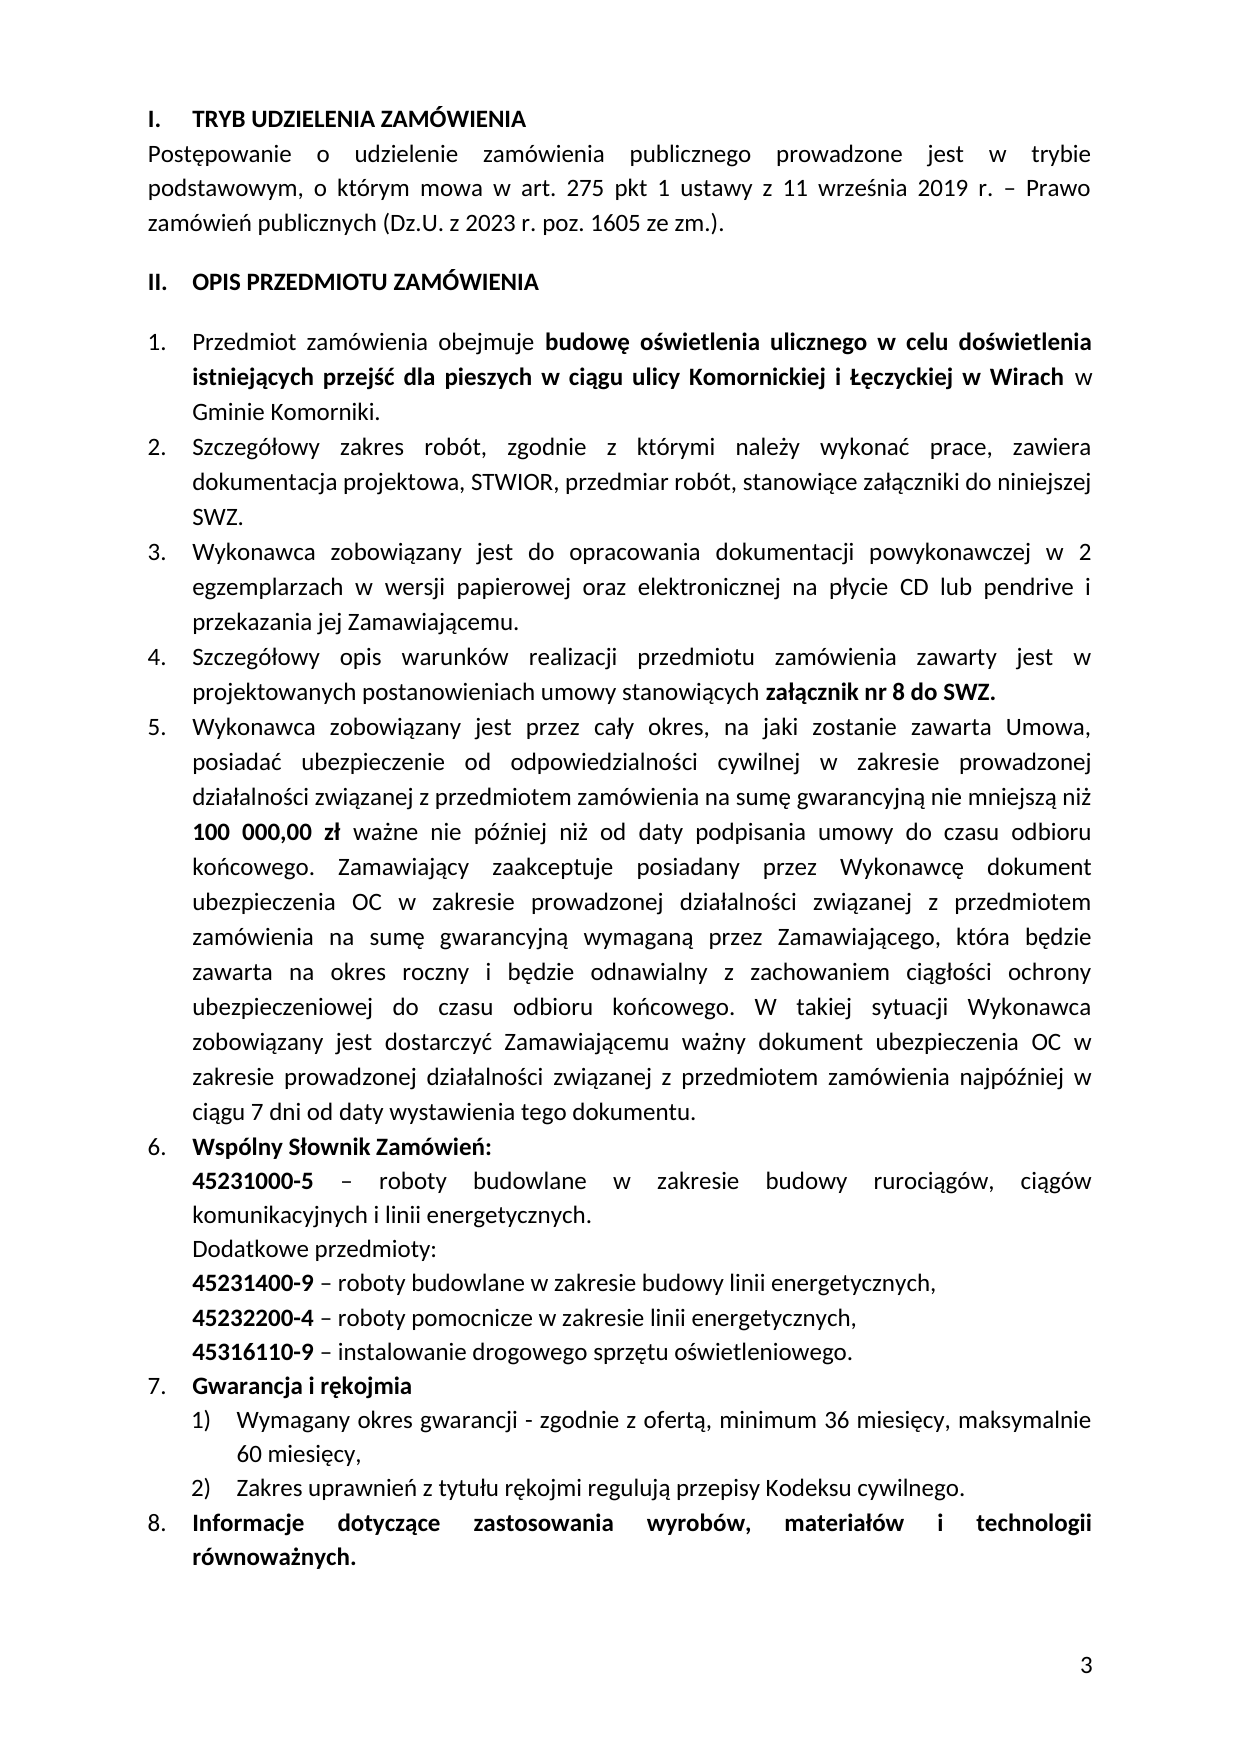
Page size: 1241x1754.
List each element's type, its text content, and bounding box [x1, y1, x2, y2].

list Przedmiot zamówienia obejmuje budowę oświetlenia ulicznego w celu doświetlenia istniejących przejść dla pieszych w ciągu ulicy Komornickiej i Łęczyckiej w Wirach w Gminie Komorniki. [147, 326, 1093, 426]
list Informacje dotyczące zastosowania wyrobów, materiałów i technologii równoważnych. [147, 1507, 1093, 1571]
list Wspólny Słownik Zamówień: [147, 1131, 1093, 1161]
list Wymagany okres gwarancji - zgodnie z ofertą, minimum 36 miesięcy, maksymalnie 60 miesięcy, [191, 1404, 1093, 1469]
list Szczegółowy opis warunków realizacji przedmiotu zamówienia zawarty jest w projektowanych postanowieniach umowy stanowiących załącznik nr 8 do SWZ. [147, 641, 1093, 706]
list 45231000-5 – roboty budowlane w zakresie budowy rurociągów, ciągów komunikacyjnych i linii energetycznych. [192, 1165, 1093, 1230]
text Postępowanie o udzielenie zamówienia publicznego prowadzone jest w trybie podstawowym, o którym mowa w art. 275 pkt 1 ustawy z 11 września 2019 r. – Prawo zamówień publicznych (Dz.U. z 2023 r. poz. 1605 ze zm.). [148, 138, 1093, 237]
list TRYB UDZIELENIA ZAMÓWIENIA [148, 103, 1093, 134]
list OPIS PRZEDMIOTU ZAMÓWIENIA [148, 266, 1093, 296]
list Dodatkowe przedmioty: [192, 1233, 1093, 1264]
list Wykonawca zobowiązany jest przez cały okres, na jaki zostanie zawarta Umowa, posiadać ubezpieczenie od odpowiedzialności cywilnej w zakresie prowadzonej działalności związanej z przedmiotem zamówienia na sumę gwarancyjną nie mniejszą niż 100 000,00 zł ważne nie później niż od daty podpisania umowy do czasu odbioru końcowego. Zamawiający zaakceptuje posiadany przez Wykonawcę dokument ubezpieczenia OC w zakresie prowadzonej działalności związanej z przedmiotem zamówienia na sumę gwarancyjną wymaganą przez Zamawiającego, która będzie zawarta na okres roczny i będzie odnawialny z zachowaniem ciągłości ochrony ubezpieczeniowej do czasu odbioru końcowego. W takiej sytuacji Wykonawca zobowiązany jest dostarczyć Zamawiającemu ważny dokument ubezpieczenia OC w zakresie prowadzonej działalności związanej z przedmiotem zamówienia najpóźniej w ciągu 7 dni od daty wystawienia tego dokumentu. [147, 711, 1093, 1126]
list Szczegółowy zakres robót, zgodnie z którymi należy wykonać prace, zawiera dokumentacja projektowa, STWIOR, przedmiar robót, stanowiące załączniki do niniejszej SWZ. [147, 431, 1093, 531]
list 45232200-4 – roboty pomocnicze w zakresie linii energetycznych, [192, 1302, 1093, 1332]
list 45231400-9 – roboty budowlane w zakresie budowy linii energetycznych, [192, 1268, 1093, 1298]
list Zakres uprawnień z tytułu rękojmi regulują przepisy Kodeksu cywilnego. [191, 1473, 1093, 1503]
list Gwarancja i rękojmia [147, 1370, 1093, 1401]
list Wykonawca zobowiązany jest do opracowania dokumentacji powykonawczej w 2 egzemplarzach w wersji papierowej oraz elektronicznej na płycie CD lub pendrive i przekazania jej Zamawiającemu. [147, 536, 1093, 636]
list 45316110-9 – instalowanie drogowego sprzętu oświetleniowego. [192, 1336, 1093, 1366]
